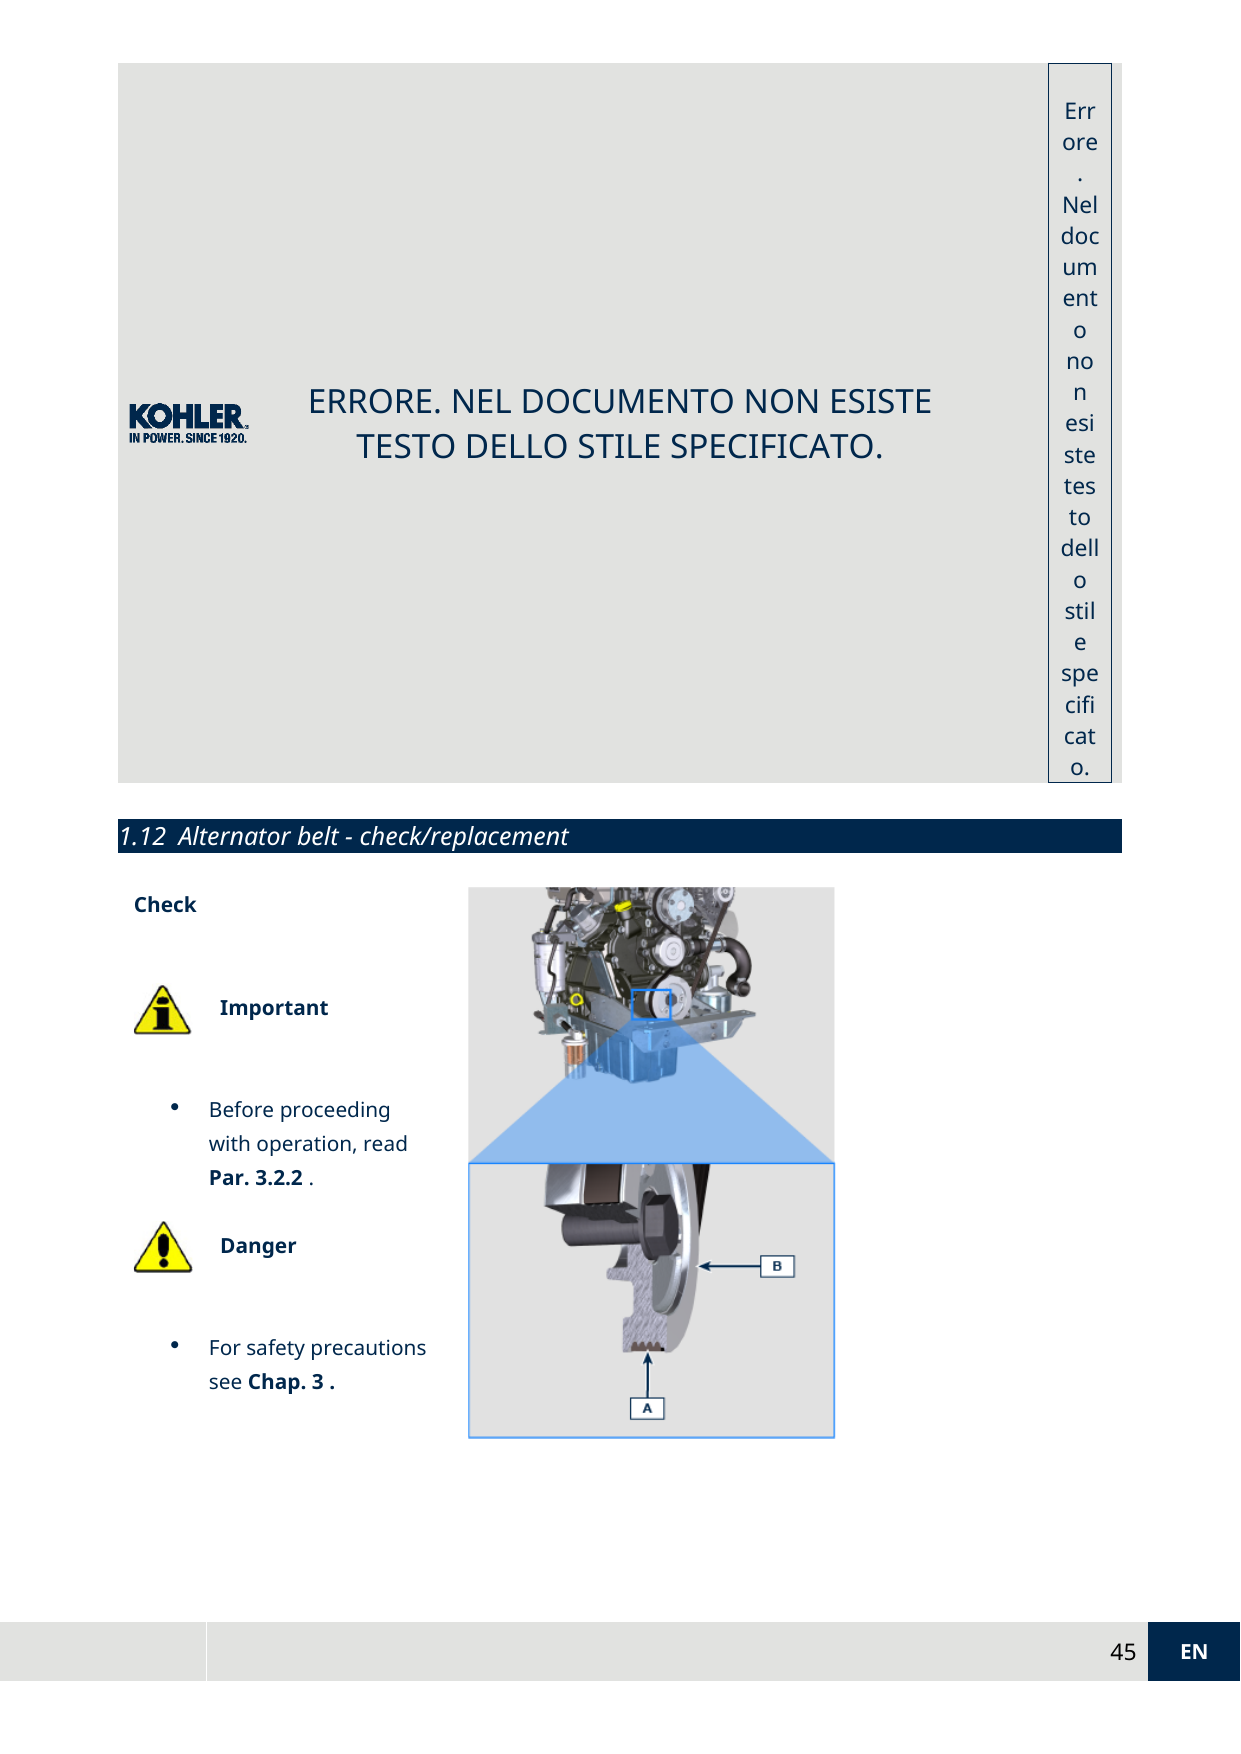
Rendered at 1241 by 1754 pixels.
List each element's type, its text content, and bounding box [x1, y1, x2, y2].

subtitle Alternator belt - check/replacement [118, 819, 1122, 853]
picture [133, 983, 193, 1035]
picture [468, 887, 836, 1439]
table_header [453, 872, 1122, 1571]
picture [133, 1221, 193, 1273]
table_header Check Important Before proceeding with operation, read Par. 3.2.2 . Danger For safety precautions see Chap. 3 . NOTE : The belt is not adjustable. Check the belt A condition, if worn out or deteriorated, replace it. NOTE : Make sure that the ribs of the belt A are inserted correctly into the grooves of the pulleys B . Replacement Remove the belt A using tool ST_57 . Install the new belt A using tool ST_57 . [118, 872, 453, 1571]
picture [129, 403, 249, 443]
